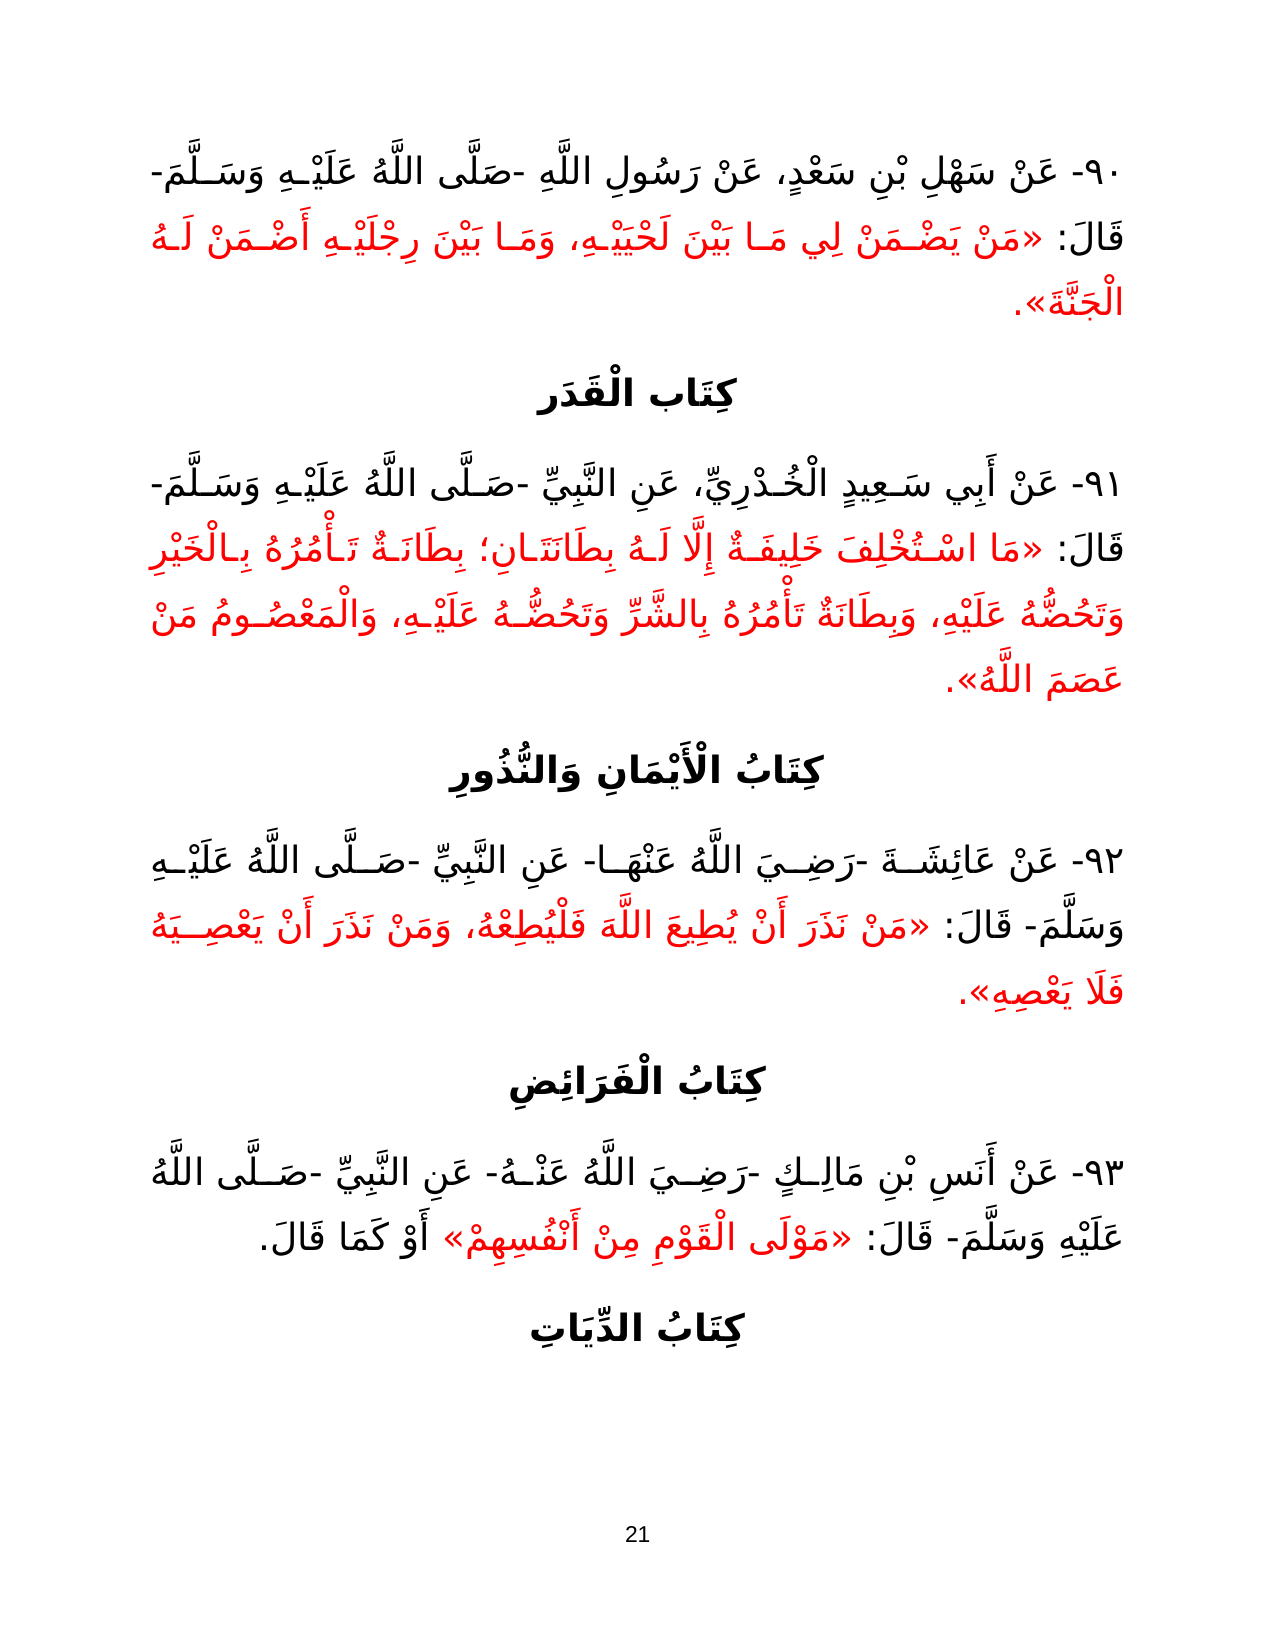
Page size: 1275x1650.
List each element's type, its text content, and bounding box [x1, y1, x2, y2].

text كِتَابُ الدِّيَاتِ [150, 1306, 1125, 1350]
text ٩٣- عَنْ أَنَسِ بْنِ مَالِكٍ -رَضِيَ اللَّهُ عَنْهُ- عَنِ النَّبِيِّ -صَلَّى اللَّهُ عَلَيْهِ وَسَلَّمَ- قَالَ: «مَوْلَى الْقَوْمِ مِنْ أَنْفُسِهِمْ» أَوْ كَمَا قَالَ. [150, 1150, 1125, 1259]
text ٩٠- عَنْ سَهْلِ بْنِ سَعْدٍ، عَنْ رَسُولِ اللَّهِ -صَلَّى اللَّهُ عَلَيْهِ وَسَلَّمَ- قَالَ: «مَنْ يَضْمَنْ لِي مَا بَيْنَ لَحْيَيْهِ، وَمَا بَيْنَ رِجْلَيْهِ أَضْمَنْ لَهُ الْجَنَّةَ». [150, 150, 1125, 324]
text كِتَاب الْقَدَر [150, 371, 1125, 415]
text كِتَابُ الْأَيْمَانِ وَالنُّذُورِ [150, 748, 1125, 792]
text ٩٢- عَنْ عَائِشَةَ -رَضِيَ اللَّهُ عَنْهَا- عَنِ النَّبِيِّ -صَلَّى اللَّهُ عَلَيْهِ وَسَلَّمَ- قَالَ: «مَنْ نَذَرَ أَنْ يُطِيعَ اللَّهَ فَلْيُطِعْهُ، وَمَنْ نَذَرَ أَنْ يَعْصِيَهُ فَلَا يَعْصِهِ». [150, 839, 1125, 1013]
text كِتَابُ الْفَرَائِضِ [150, 1060, 1125, 1104]
text ٩١- عَنْ أَبِي سَعِيدٍ الْخُدْرِيِّ، عَنِ النَّبِيِّ -صَلَّى اللَّهُ عَلَيْهِ وَسَلَّمَ- قَالَ: «مَا اسْتُخْلِفَ خَلِيفَةٌ إِلَّا لَهُ بِطَانَتَانِ؛ بِطَانَةٌ تَأْمُرُهُ بِالْخَيْرِ وَتَحُضُّهُ عَلَيْهِ، وَبِطَانَةٌ تَأْمُرُهُ بِالشَّرِّ وَتَحُضُّهُ عَلَيْهِ، وَالْمَعْصُومُ مَنْ عَصَمَ اللَّهُ». [150, 462, 1125, 702]
